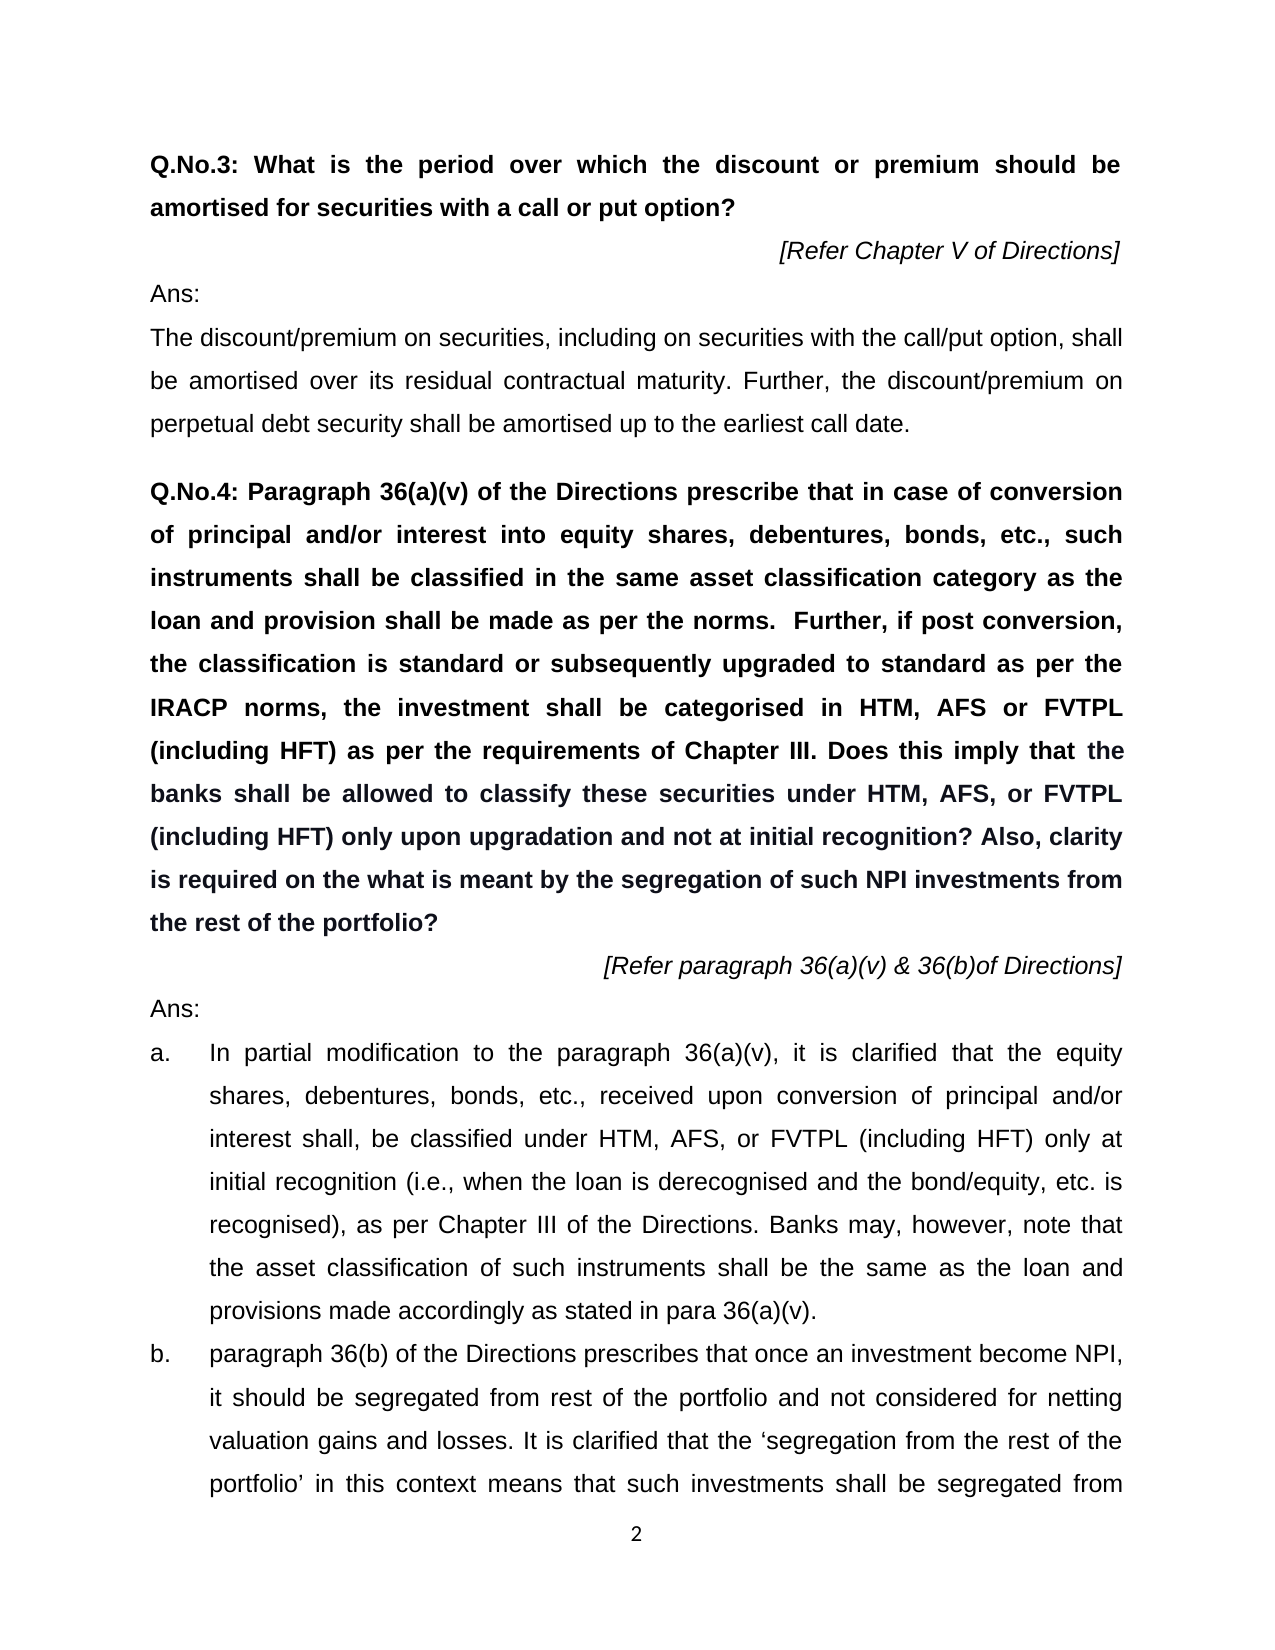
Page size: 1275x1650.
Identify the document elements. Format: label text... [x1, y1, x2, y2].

text [Refer Chapter V of Directions] [150, 236, 1122, 265]
text Ans: [150, 279, 1124, 308]
text Q.No.4: Paragraph 36(a)(v) of the Directions prescribe that in case of conversion of principal and/or interest into equity shares, debentures, bonds, etc., such instruments shall be classified in the same asset classification category as the loan and provision shall be made as per the norms. Further, if post conversion, the classification is standard or subsequently upgraded to standard as per the IRACP norms, the investment shall be categorised in HTM, AFS or FVTPL (including HFT) as per the requirements of Chapter III. Does this imply that the banks shall be allowed to classify these securities under HTM, AFS, or FVTPL (including HFT) only upon upgradation and not at initial recognition? Also, clarity is required on the what is meant by the segregation of such NPI investments from the rest of the portfolio? [150, 477, 1124, 937]
list [Refer paragraph 36(a)(v) & 36(b)of Directions] [209, 951, 1124, 980]
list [150, 1339, 1124, 1497]
text The discount/premium on securities, including on securities with the call/put option, shall be amortised over its residual contractual maturity. Further, the discount/premium on perpetual debt security shall be amortised up to the earliest call date. [150, 322, 1124, 437]
text Q.No.3: What is the period over which the discount or premium should be amortised for securities with a call or put option? [150, 150, 1122, 222]
list Ans: [150, 994, 1124, 1023]
list In partial modification to the paragraph 36(a)(v), it is clarified that the equity shares, debentures, bonds, etc., received upon conversion of principal and/or interest shall, be classified under HTM, AFS, or FVTPL (including HFT) only at initial recognition (i.e., when the loan is derecognised and the bond/equity, etc. is recognised), as per Chapter III of the Directions. Banks may, however, note that the asset classification of such instruments shall be the same as the loan and provisions made accordingly as stated in para 36(a)(v). [150, 1037, 1124, 1325]
